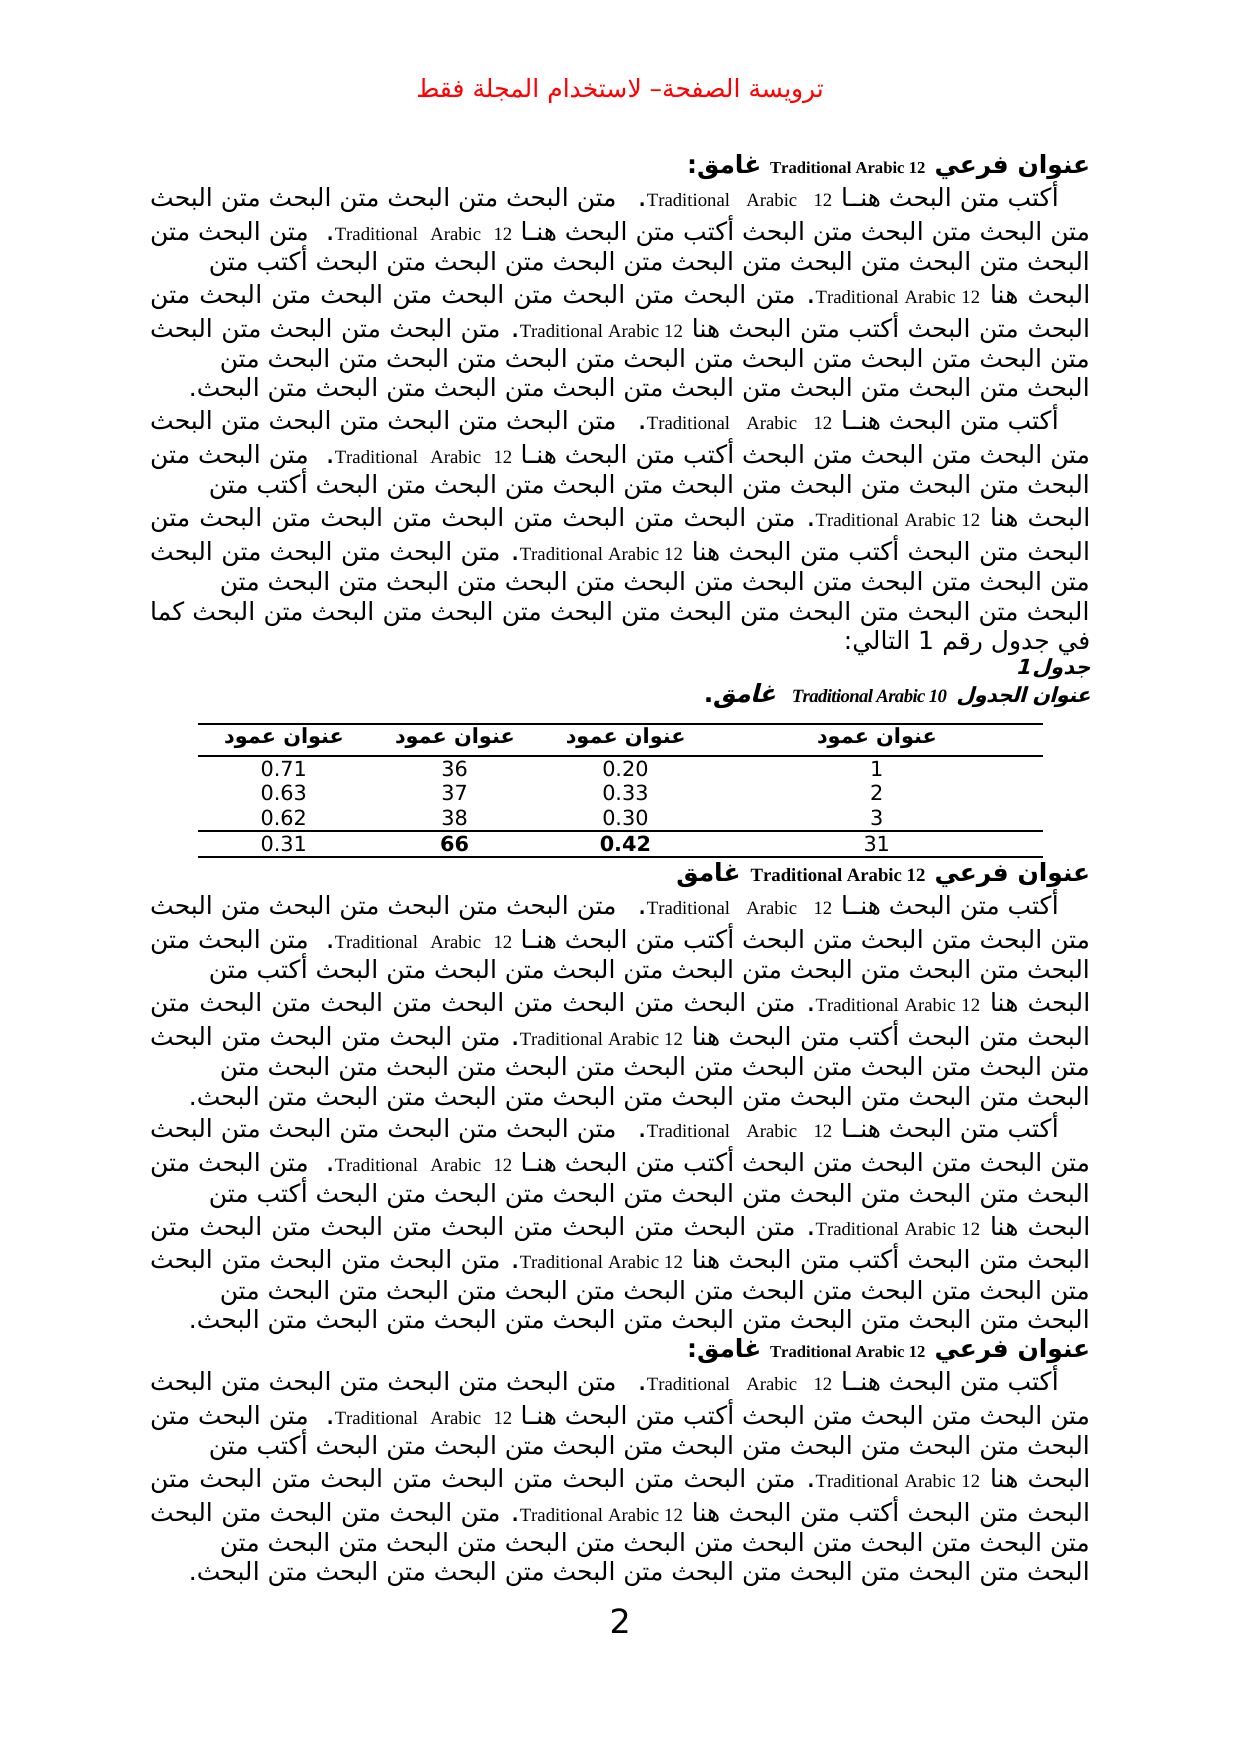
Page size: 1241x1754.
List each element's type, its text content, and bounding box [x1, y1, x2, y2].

table_header عنوان عمود [370, 725, 540, 755]
table_cell 0.71 [198, 757, 370, 781]
table_cell 36 [370, 757, 540, 781]
table_cell 1 [711, 757, 1042, 781]
table_cell 0.62 [198, 806, 370, 830]
table_cell 0.42 [540, 832, 711, 856]
table_cell 31 [711, 832, 1042, 856]
table_cell 2 [711, 781, 1042, 806]
table_header عنوان عمود [711, 725, 1042, 755]
text أكتب متن البحث هنا Traditional Arabic 12. متن البحث متن البحث متن البحث متن البحث متن البحث متن البحث متن البحث أكتب متن البحث هنا Traditional Arabic 12. متن البحث متن البحث متن البحث متن البحث متن البحث متن البحث متن البحث متن البحث أكتب متن البحث هنا Traditional Arabic 12. متن البحث متن البحث متن البحث متن البحث متن البحث متن البحث متن البحث أكتب متن البحث هنا Traditional Arabic 12. متن البحث متن البحث متن البحث متن البحث متن البحث متن البحث متن البحث متن البحث متن البحث متن البحث متن البحث متن البحث متن البحث متن البحث متن البحث متن البحث متن البحث متن البحث. [150, 1111, 1090, 1334]
text عنوان الجدول Traditional Arabic 10 غامق. [150, 679, 1090, 708]
text أكتب متن البحث هنا Traditional Arabic 12. متن البحث متن البحث متن البحث متن البحث متن البحث متن البحث متن البحث أكتب متن البحث هنا Traditional Arabic 12. متن البحث متن البحث متن البحث متن البحث متن البحث متن البحث متن البحث متن البحث أكتب متن البحث هنا Traditional Arabic 12. متن البحث متن البحث متن البحث متن البحث متن البحث متن البحث متن البحث أكتب متن البحث هنا Traditional Arabic 12. متن البحث متن البحث متن البحث متن البحث متن البحث متن البحث متن البحث متن البحث متن البحث متن البحث متن البحث متن البحث متن البحث متن البحث متن البحث متن البحث متن البحث متن البحث. [150, 179, 1090, 402]
text أكتب متن البحث هنا Traditional Arabic 12. متن البحث متن البحث متن البحث متن البحث متن البحث متن البحث متن البحث أكتب متن البحث هنا Traditional Arabic 12. متن البحث متن البحث متن البحث متن البحث متن البحث متن البحث متن البحث متن البحث أكتب متن البحث هنا Traditional Arabic 12. متن البحث متن البحث متن البحث متن البحث متن البحث متن البحث متن البحث أكتب متن البحث هنا Traditional Arabic 12. متن البحث متن البحث متن البحث متن البحث متن البحث متن البحث متن البحث متن البحث متن البحث متن البحث متن البحث متن البحث متن البحث متن البحث متن البحث متن البحث متن البحث متن البحث. [150, 887, 1090, 1111]
table_cell 0.31 [198, 832, 370, 856]
table_header عنوان عمود [198, 725, 370, 755]
table_cell 0.63 [198, 781, 370, 806]
text عنوان فرعي Traditional Arabic 12 غامق [150, 728, 1090, 887]
text جدول1 [150, 655, 1090, 679]
table_cell 37 [370, 781, 540, 806]
table_cell 66 [370, 832, 540, 856]
table_cell 0.20 [540, 757, 711, 781]
text عنوان فرعي Traditional Arabic 12 غامق: [150, 150, 1090, 179]
table_cell 38 [370, 806, 540, 830]
table_header عنوان عمود [540, 725, 711, 755]
table_cell 0.30 [540, 806, 711, 830]
text أكتب متن البحث هنا Traditional Arabic 12. متن البحث متن البحث متن البحث متن البحث متن البحث متن البحث متن البحث أكتب متن البحث هنا Traditional Arabic 12. متن البحث متن البحث متن البحث متن البحث متن البحث متن البحث متن البحث متن البحث أكتب متن البحث هنا Traditional Arabic 12. متن البحث متن البحث متن البحث متن البحث متن البحث متن البحث متن البحث أكتب متن البحث هنا Traditional Arabic 12. متن البحث متن البحث متن البحث متن البحث متن البحث متن البحث متن البحث متن البحث متن البحث متن البحث متن البحث متن البحث متن البحث متن البحث متن البحث متن البحث متن البحث متن البحث كما في جدول رقم 1 التالي: [150, 402, 1090, 655]
table_cell 0.33 [540, 781, 711, 806]
text أكتب متن البحث هنا Traditional Arabic 12. متن البحث متن البحث متن البحث متن البحث متن البحث متن البحث متن البحث أكتب متن البحث هنا Traditional Arabic 12. متن البحث متن البحث متن البحث متن البحث متن البحث متن البحث متن البحث متن البحث أكتب متن البحث هنا Traditional Arabic 12. متن البحث متن البحث متن البحث متن البحث متن البحث متن البحث متن البحث أكتب متن البحث هنا Traditional Arabic 12. متن البحث متن البحث متن البحث متن البحث متن البحث متن البحث متن البحث متن البحث متن البحث متن البحث متن البحث متن البحث متن البحث متن البحث متن البحث متن البحث متن البحث متن البحث. [150, 1363, 1090, 1587]
text عنوان فرعي Traditional Arabic 12 غامق: [150, 1334, 1090, 1363]
table_cell 3 [711, 806, 1042, 830]
